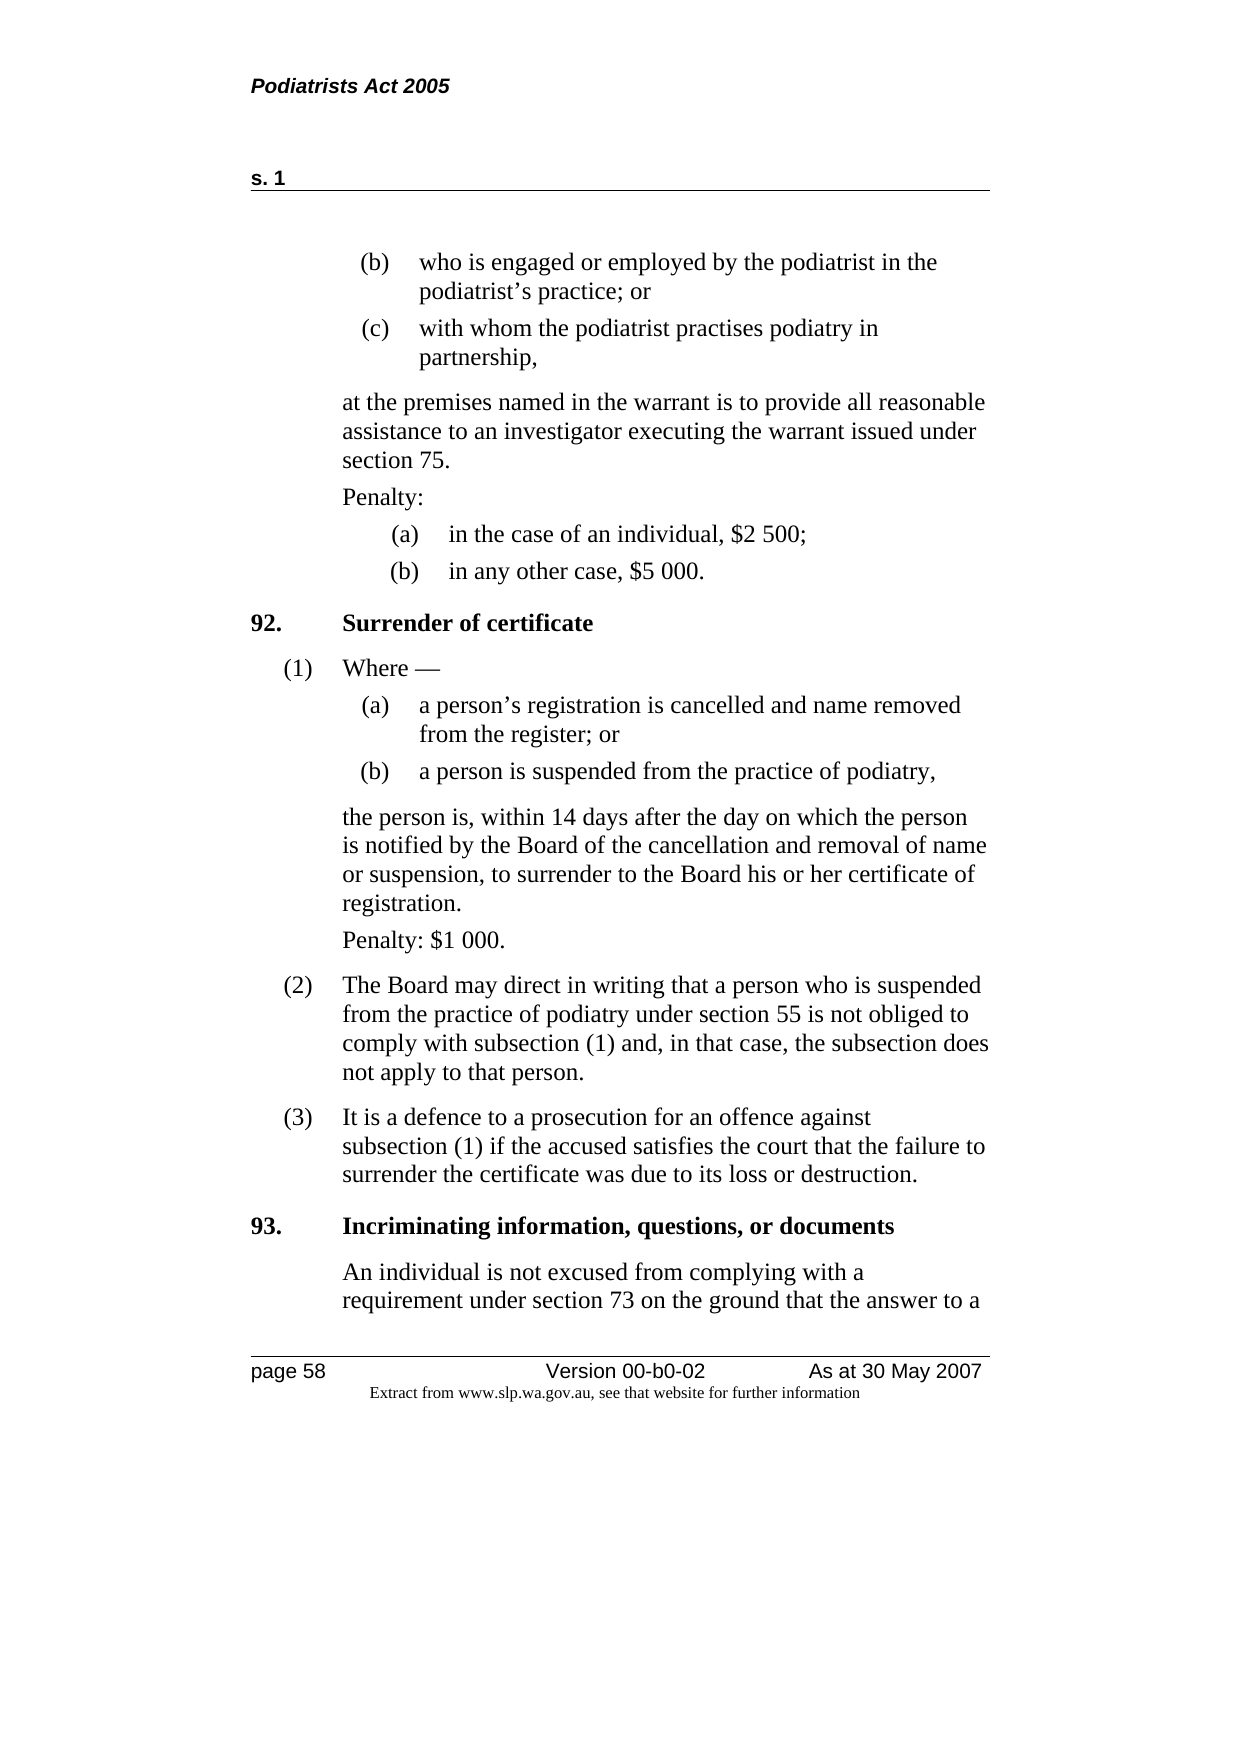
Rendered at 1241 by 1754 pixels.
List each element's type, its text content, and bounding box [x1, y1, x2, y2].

text (b) a person is suspended from the practice of podiatry, [251, 756, 990, 785]
subtitle 92. Surrender of certificate [251, 608, 990, 637]
text the person is, within 14 days after the day on which the person is notified by the Board of the cancellation and removal of name or suspension, to surrender to the Board his or her certificate of registration. [251, 802, 990, 917]
text (b) who is engaged or employed by the podiatrist in the podiatrist’s practice; or [251, 247, 990, 305]
text (a) in the case of an individual, $2 500; [251, 519, 990, 548]
text (b) in any other case, $5 000. [251, 556, 990, 585]
text (c) with whom the podiatrist practises podiatry in partnership, [251, 313, 990, 371]
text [251, 1257, 990, 1314]
text (2) The Board may direct in writing that a person who is suspended from the practice of podiatry under section 55 is not obliged to comply with subsection (1) and, in that case, the subsection does not apply to that person. [251, 970, 990, 1085]
text (a) a person’s registration is cancelled and name removed from the register; or [251, 690, 990, 748]
text (1) Where — [251, 653, 990, 682]
text Penalty: [251, 482, 990, 511]
subtitle 93. Incriminating information, questions, or documents [251, 1211, 990, 1240]
text at the premises named in the warrant is to provide all reasonable assistance to an investigator executing the warrant issued under section 75. [251, 387, 990, 474]
text (3) It is a defence to a prosecution for an offence against subsection (1) if the accused satisfies the court that the failure to surrender the certificate was due to its loss or destruction. [251, 1102, 990, 1188]
text Penalty: $1 000. [251, 925, 990, 954]
